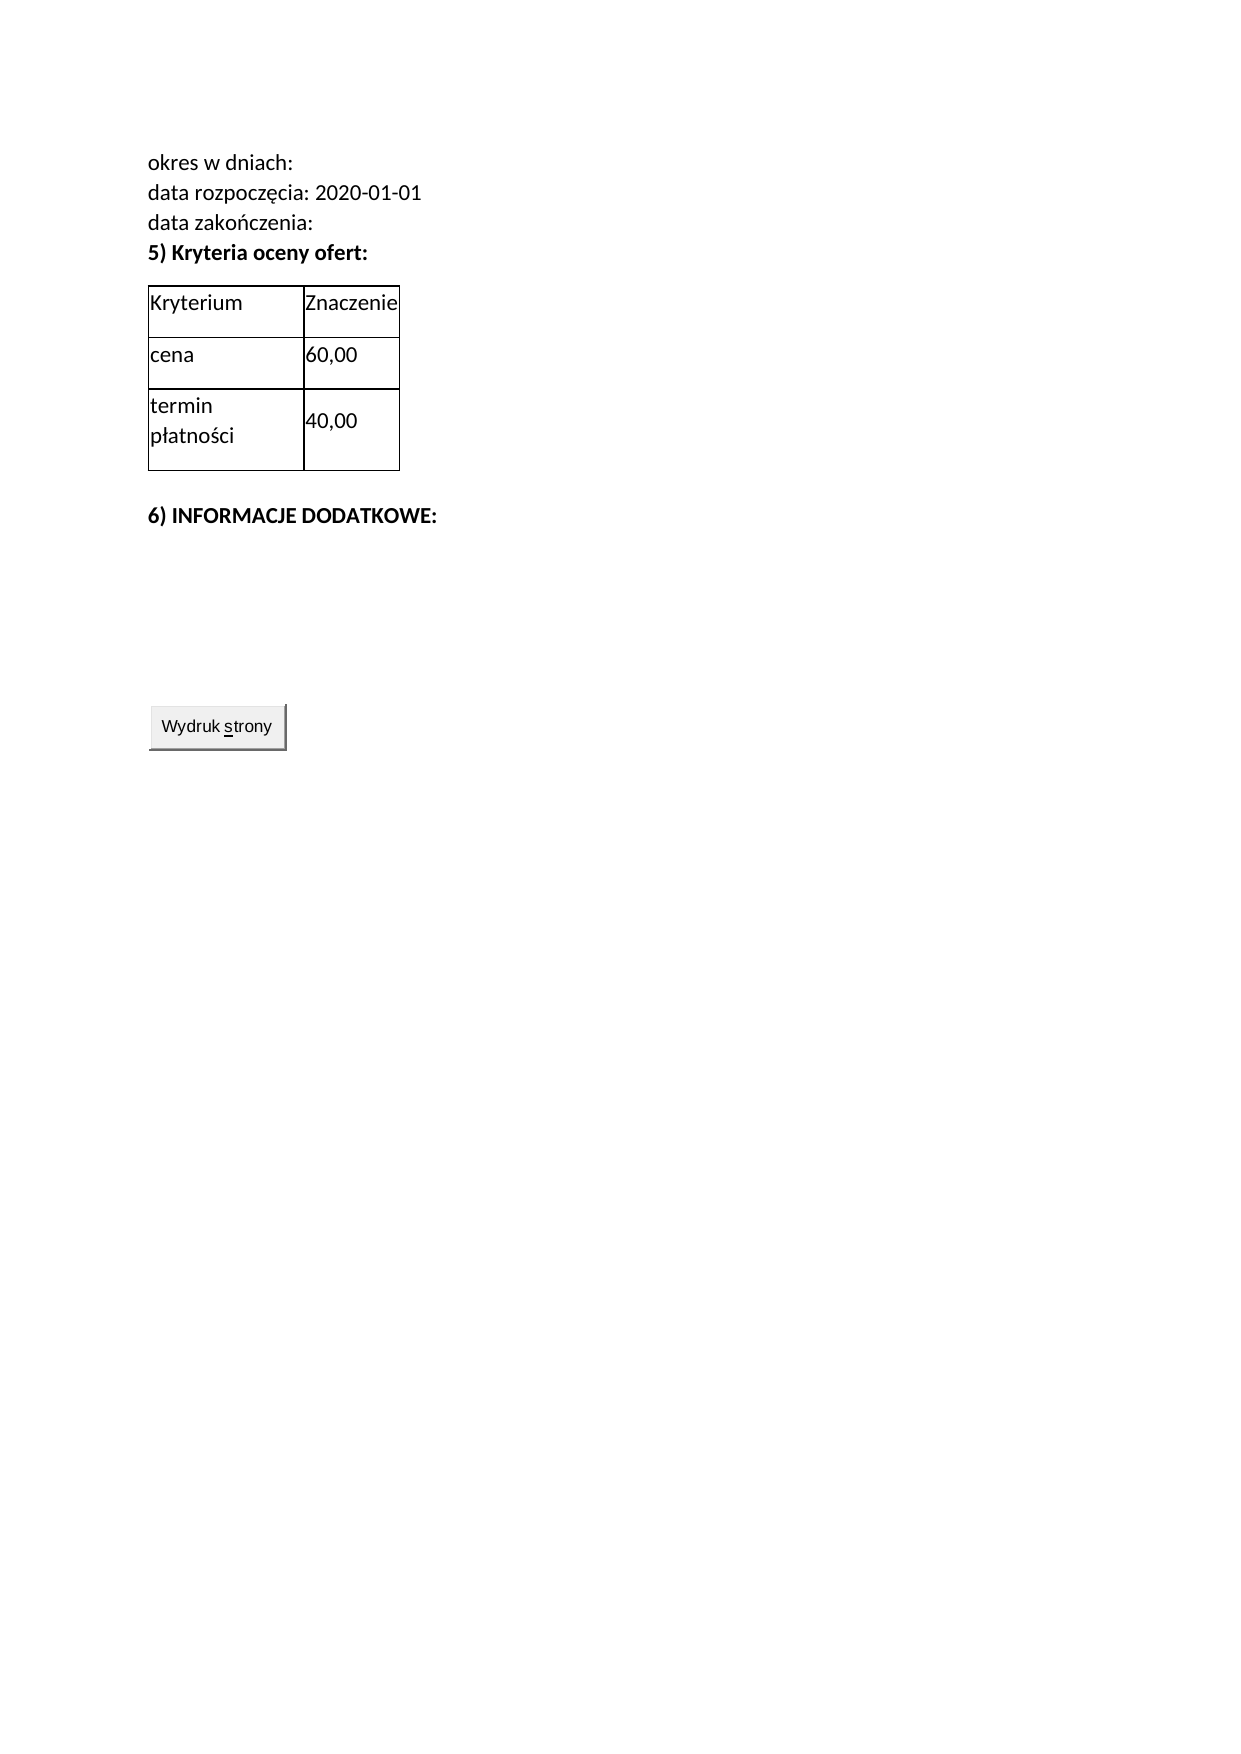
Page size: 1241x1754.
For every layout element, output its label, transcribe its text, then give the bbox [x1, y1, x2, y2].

table_header Kryterium [149, 287, 303, 337]
table_cell 60,00 [305, 338, 399, 388]
table_header Znaczenie [305, 287, 399, 337]
text 6) INFORMACJE DODATKOWE: [148, 471, 1093, 560]
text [148, 148, 1093, 266]
table_cell 40,00 [305, 390, 399, 470]
table_cell termin płatności [149, 390, 303, 470]
table_cell cena [149, 338, 303, 388]
table_header [148, 703, 294, 771]
